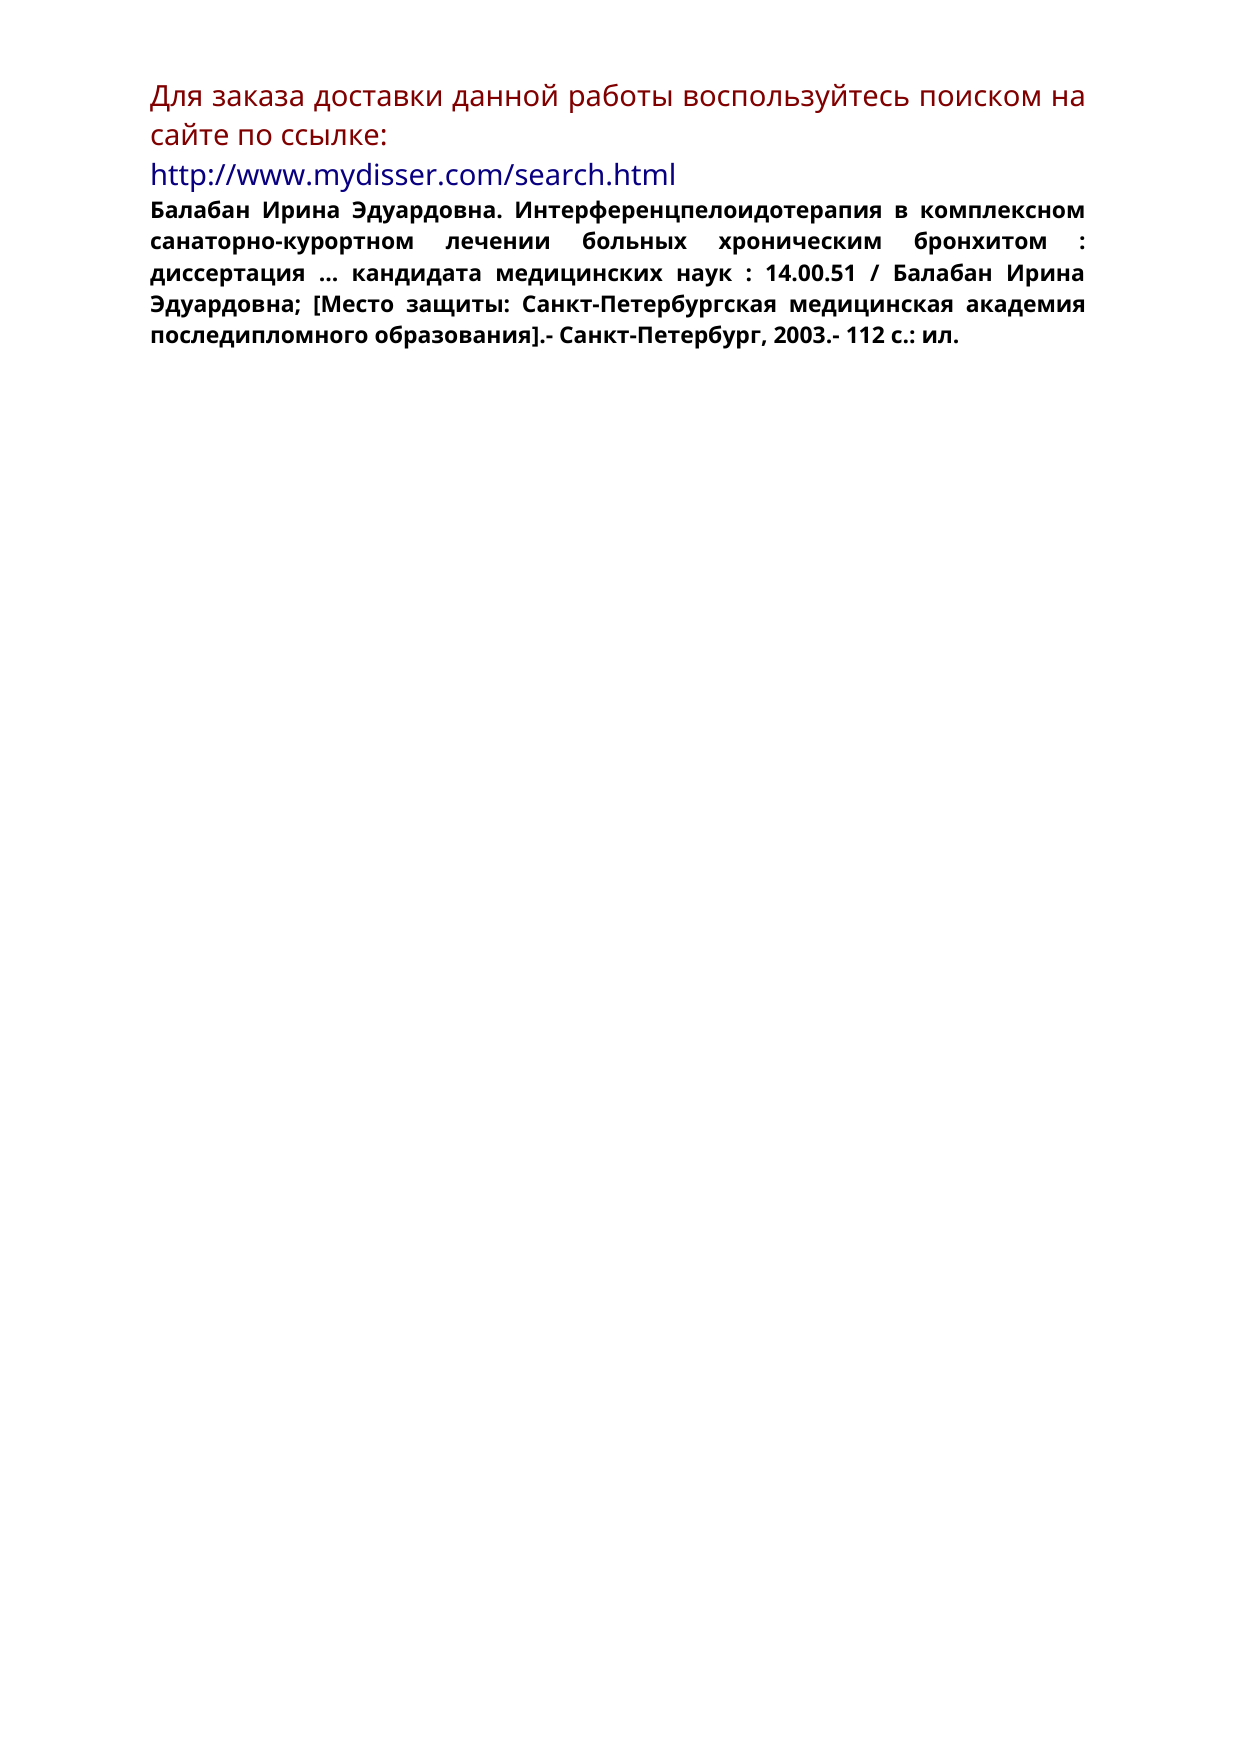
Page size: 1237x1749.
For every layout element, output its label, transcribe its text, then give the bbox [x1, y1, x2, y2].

text Балабан Ирина Эдуардовна. Интерференцпелоидотерапия в комплексном санаторно-курортном лечении больных хроническим бронхитом : диссертация ... кандидата медицинских наук : 14.00.51 / Балабан Ирина Эдуардовна; [Место защиты: Санкт-Петербургская медицинская академия последипломного образования].- Санкт-Петербург, 2003.- 112 с.: ил. [150, 194, 1086, 350]
